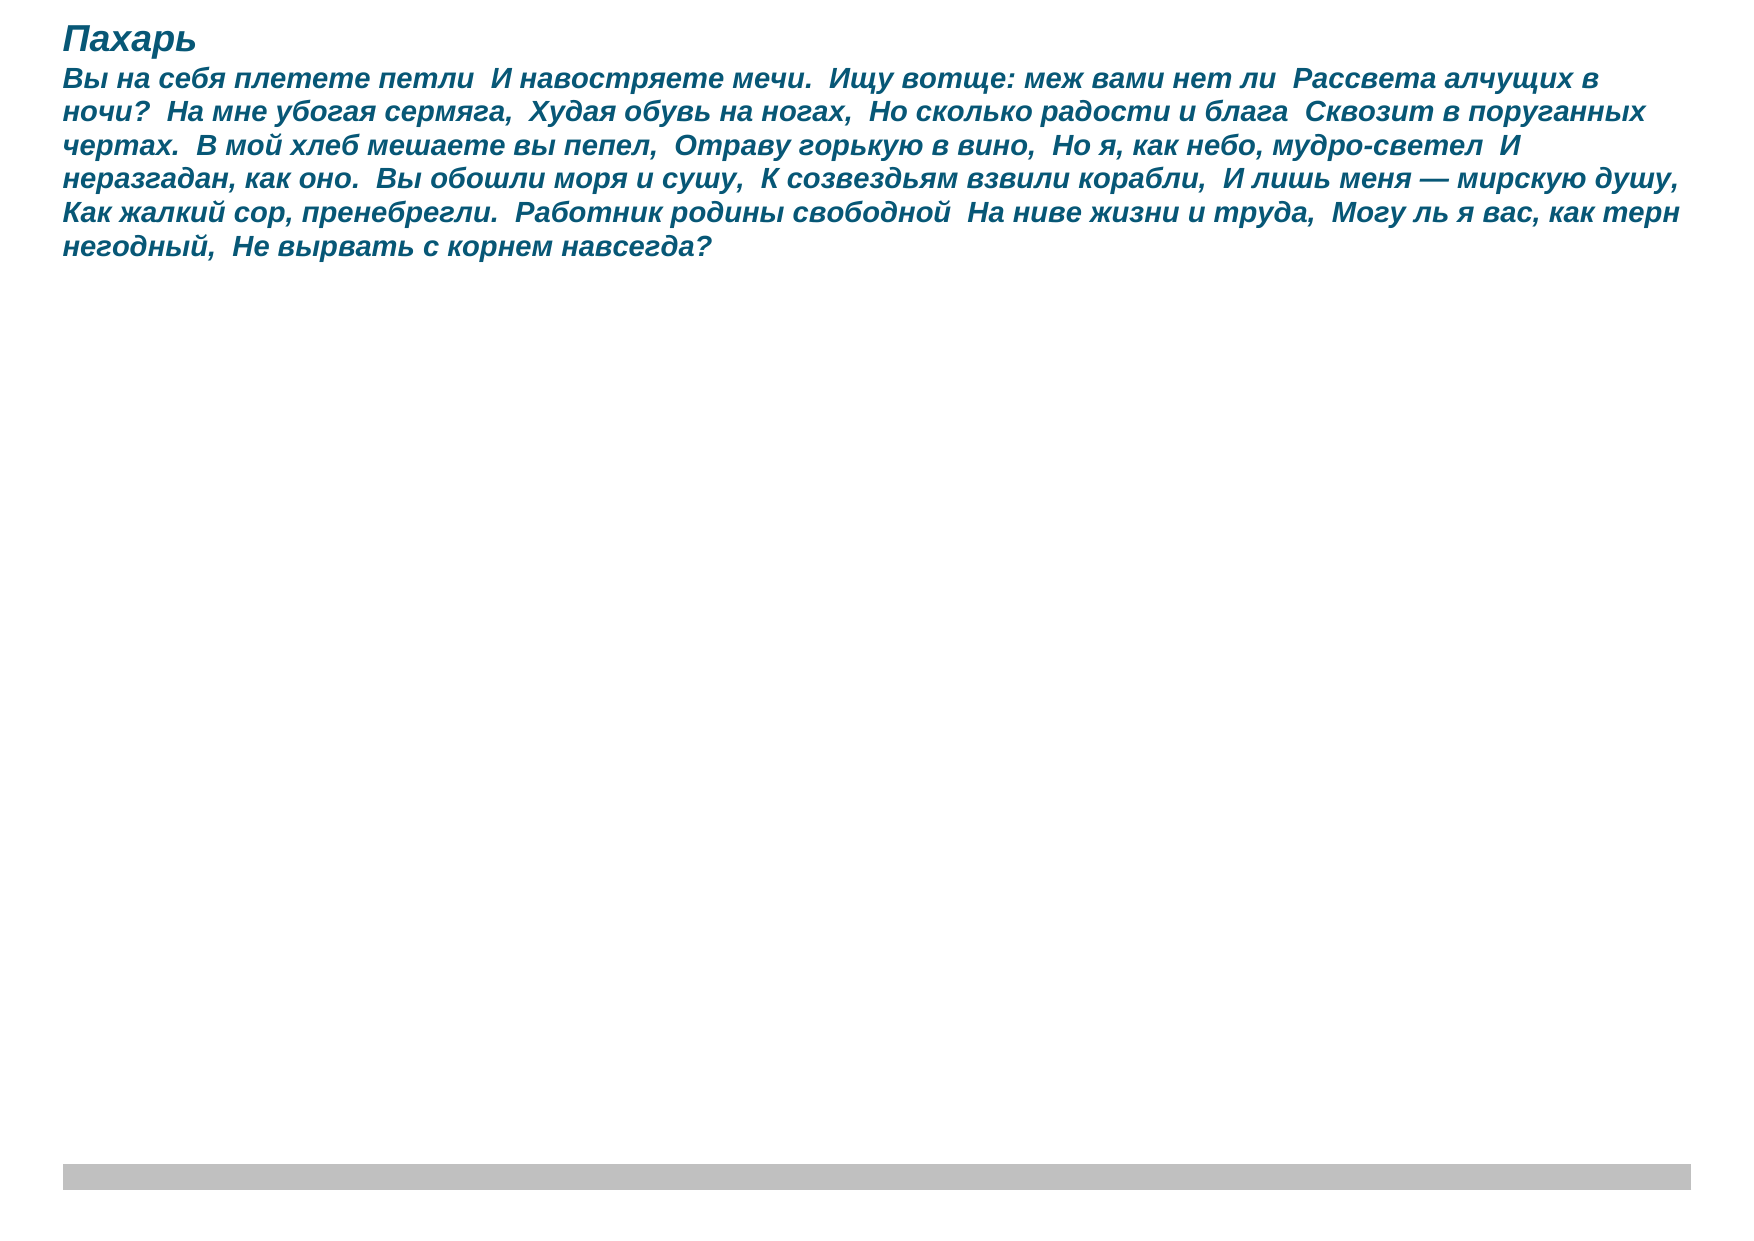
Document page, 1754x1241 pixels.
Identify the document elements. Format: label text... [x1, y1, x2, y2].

subtitle Пахарь [62, 17, 1691, 60]
text Вы на себя плетете петли [62, 61, 1691, 262]
